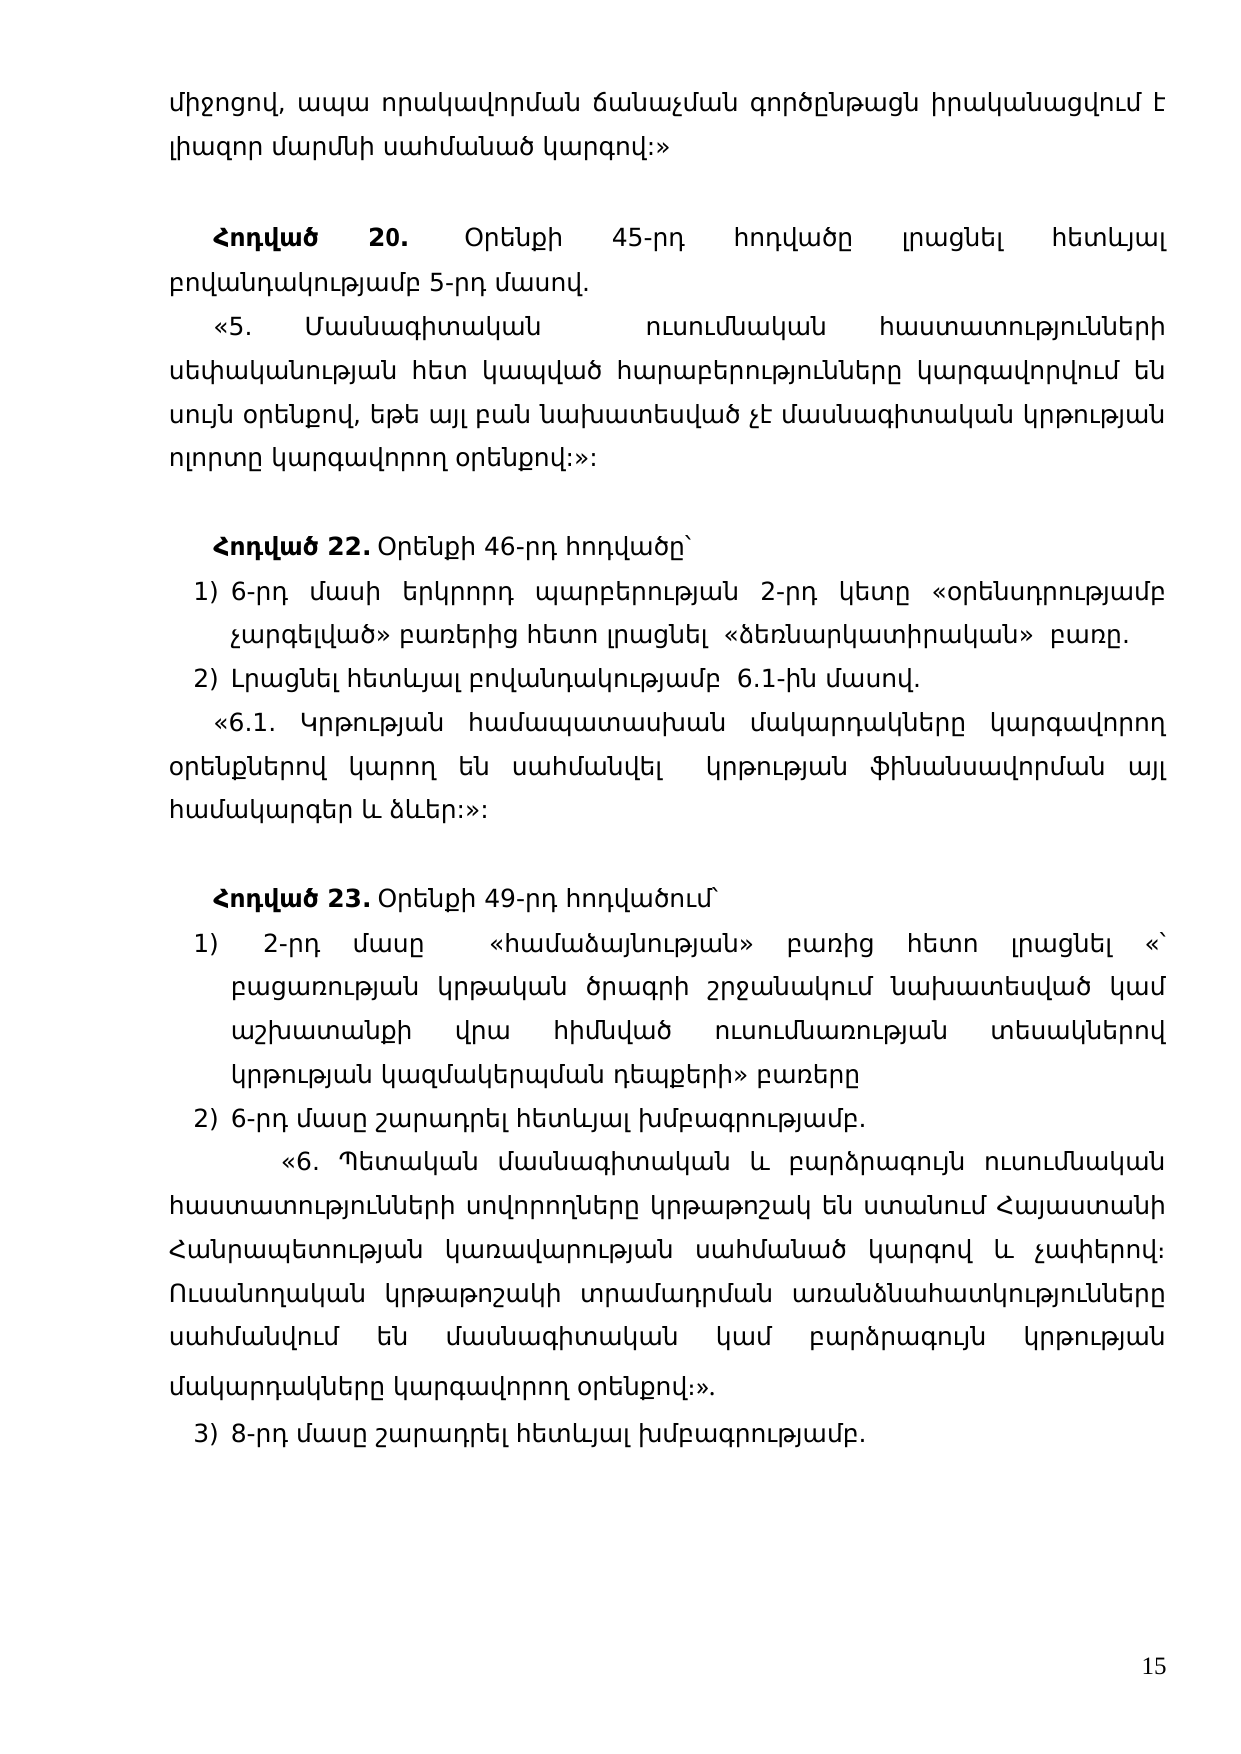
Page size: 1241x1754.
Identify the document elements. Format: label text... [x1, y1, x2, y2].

text Հոդված 22. Օրենքի 46-րդ հոդվածը՝ [169, 531, 1167, 562]
text Հոդված 23. Օրենքի 49-րդ հոդվածում՝ [169, 883, 1167, 913]
text «6. Պետական մասնագիտական և բարձրագույն ուսումնական հաստատությունների սովորողները կրթաթոշակ են ստանում Հայաստանի Հանրապետության կառավարության սահմանած կարգով և չափերով։ Ուսանողական կրթաթոշակի տրամադրման առանձնահատկությունները սահմանվում են մասնագիտական կամ բարձրագույն կրթության մակարդակները կարգավորող օրենքով։». [169, 1147, 1167, 1403]
text Հոդված 20. Օրենքի 45-րդ հոդվածը լրացնել հետևյալ բովանդակությամբ 5-րդ մասով. [169, 220, 1167, 298]
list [169, 89, 1167, 162]
list 8-րդ մասը շարադրել հետևյալ խմբագրությամբ. [193, 1420, 1167, 1449]
list 6-րդ մասի երկրորդ պարբերության 2-րդ կետը «օրենսդրությամբ չարգելված» բառերից հետո լրացնել «ձեռնարկատիրական» բառը. [193, 577, 1167, 650]
list 6-րդ մասը շարադրել հետևյալ խմբագրությամբ. [193, 1104, 1167, 1133]
text «5. Մասնագիտական ուսումնական հաստատությունների սեփականության հետ կապված հարաբերությունները կարգավորվում են սույն օրենքով, եթե այլ բան նախատեսված չէ մասնագիտական կրթության ոլորտը կարգավորող օրենքով:»: [169, 312, 1167, 473]
text «6.1. Կրթության համապատասխան մակարդակները կարգավորող օրենքներով կարող են սահմանվել կրթության ֆինանսավորման այլ համակարգեր և ձևեր:»: [169, 708, 1167, 825]
list Լրացնել հետևյալ բովանդակությամբ 6.1-ին մասով. [193, 664, 1167, 693]
list 2-րդ մասը «համաձայնության» բառից հետո լրացնել «՝ բացառության կրթական ծրագրի շրջանակում նախատեսված կամ աշխատանքի վրա հիմնված ուսումնառության տեսակներով կրթության կազմակերպման դեպքերի» բառերը [193, 929, 1167, 1089]
